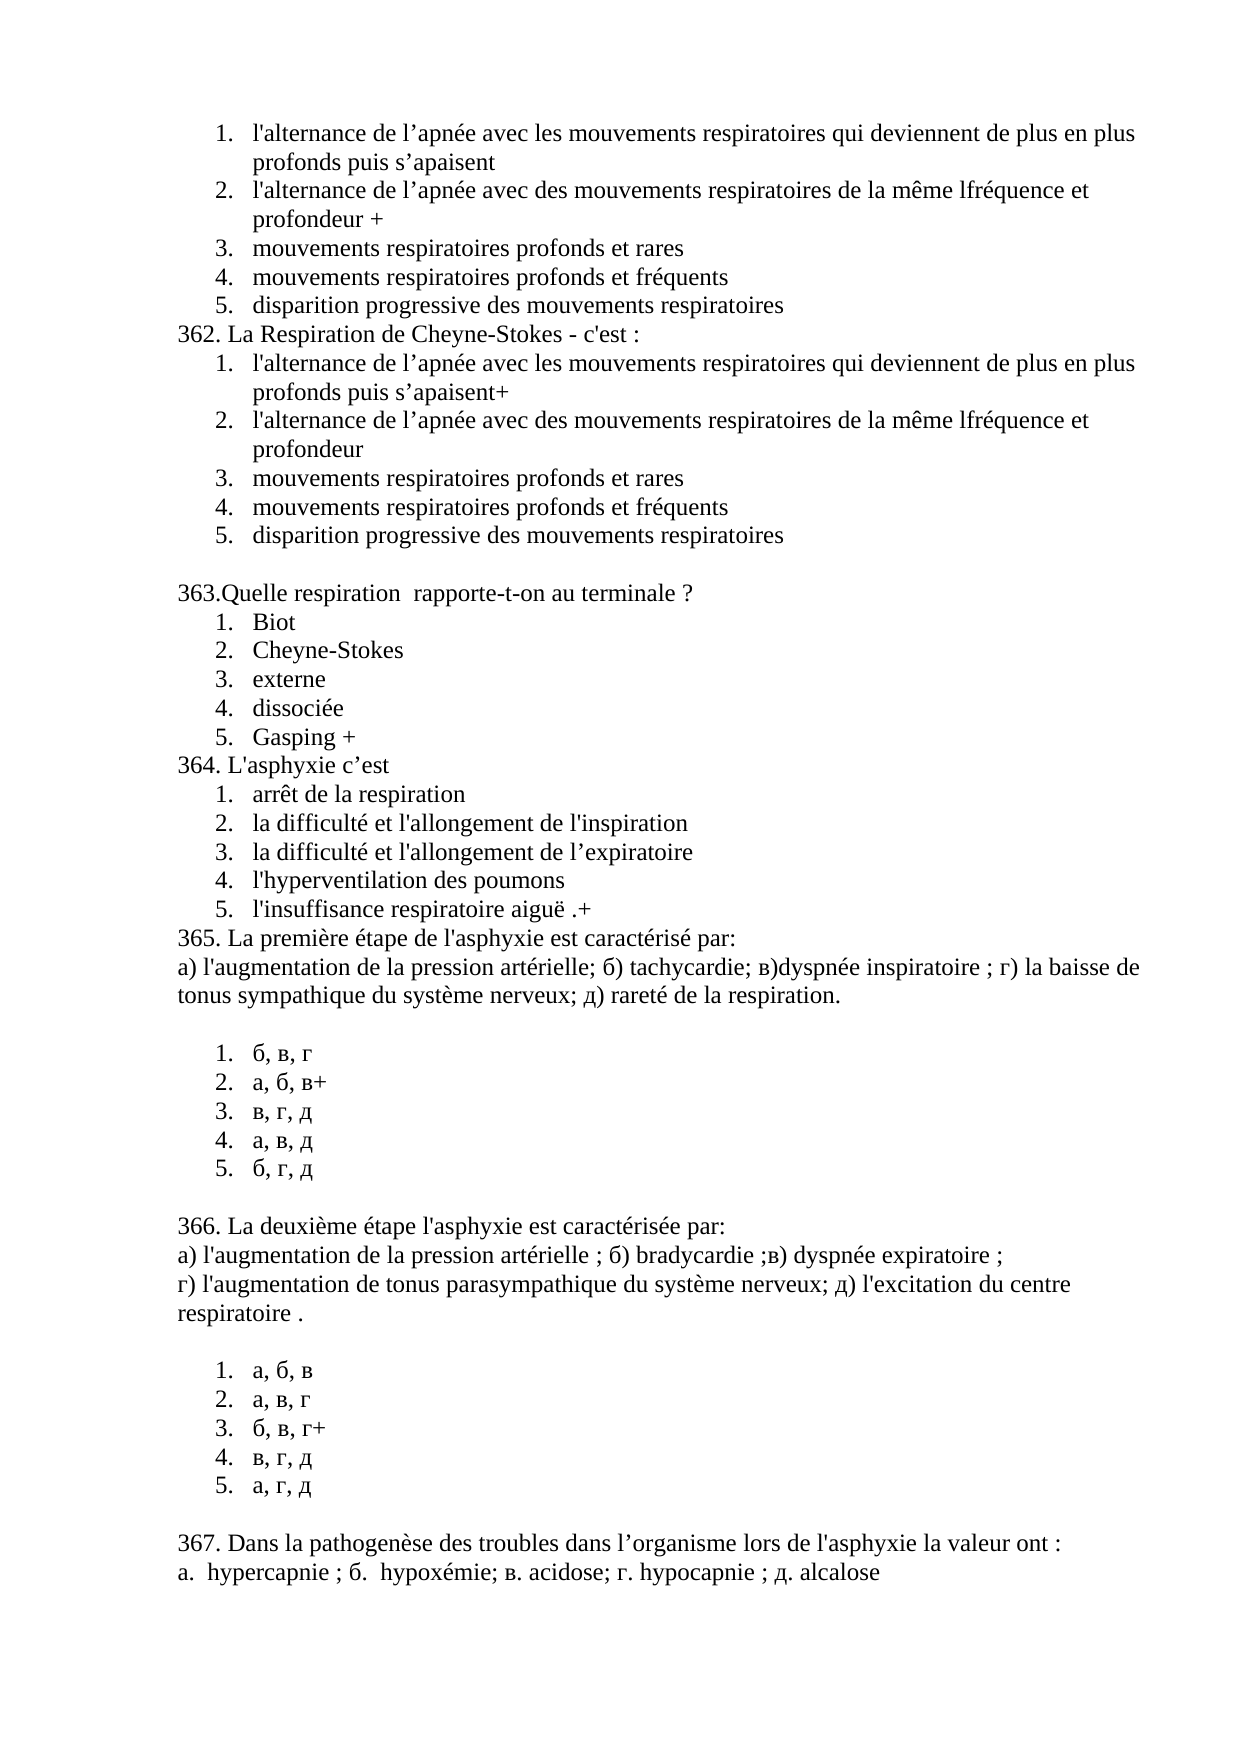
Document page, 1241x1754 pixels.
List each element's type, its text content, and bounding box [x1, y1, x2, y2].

list la difficulté et l'allongement de l'inspiration [215, 808, 1152, 837]
list а, в, д [215, 1125, 1152, 1153]
list а, б, в+ [215, 1067, 1152, 1096]
list disparition progressive des mouvements respiratoires [215, 291, 1152, 319]
list dissociée [215, 693, 1152, 722]
list в, г, д [215, 1096, 1152, 1125]
list l'alternance de l’apnée avec des mouvements respiratoires de la même lfréquence et profondeur [215, 406, 1152, 463]
text 362. La Respiration de Cheyne-Stokes - c'est : [177, 319, 1152, 348]
list в, г, д [215, 1442, 1152, 1471]
text a) l'augmentation de la pression artérielle; б) tachycardie; в)dyspnée inspiratoire ; г) la baisse de tonus sympathique du système nerveux; д) rareté de la respiration. [177, 952, 1152, 1009]
list б, г, д [215, 1153, 1152, 1182]
text a. hypercapnie ; б. hypoxémie; в. acidose; г. hypocapnie ; д. alcalose [177, 1557, 1152, 1586]
list б, в, г+ [215, 1413, 1152, 1442]
list l'insuffisance respiratoire aiguë .+ [215, 894, 1152, 923]
list l'alternance de l’apnée avec les mouvements respiratoires qui deviennent de plus en plus profonds puis s’apaisent+ [215, 348, 1152, 406]
list б, в, г [215, 1038, 1152, 1067]
list externe [215, 664, 1152, 693]
list а, в, г [215, 1384, 1152, 1413]
text 365. La première étape de l'asphyxie est caractérisé par: [177, 923, 1152, 952]
list la difficulté et l'allongement de l’expiratoire [215, 837, 1152, 866]
list а, г, д [215, 1471, 1152, 1499]
text 367. Dans la pathogenèse des troubles dans l’organisme lors de l'asphyxie la valeur ont : [177, 1528, 1152, 1557]
list mouvements respiratoires profonds et rares [215, 233, 1152, 262]
list mouvements respiratoires profonds et fréquents [215, 262, 1152, 291]
list mouvements respiratoires profonds et rares [215, 463, 1152, 492]
list l'hyperventilation des poumons [215, 866, 1152, 894]
list arrêt de la respiration [215, 779, 1152, 808]
list Biot [215, 607, 1152, 636]
text 363.Quelle respiration rapporte-t-on au terminale ? [177, 578, 1152, 607]
list Gasping + [215, 722, 1152, 751]
list mouvements respiratoires profonds et fréquents [215, 492, 1152, 521]
list а, б, в [215, 1356, 1152, 1384]
list l'alternance de l’apnée avec des mouvements respiratoires de la même lfréquence et profondeur + [215, 176, 1152, 233]
text 366. La deuxième étape l'asphyxie est caractérisée par: [177, 1211, 1152, 1240]
text a) l'augmentation de la pression artérielle ; б) bradycardie ;в) dyspnée expiratoire ; г) l'augmentation de tonus parasympathique du système nerveux; д) l'excitation du centre respiratoire . [177, 1240, 1152, 1326]
text 364. L'asphyxie c’est [177, 751, 1152, 779]
list l'alternance de l’apnée avec les mouvements respiratoires qui deviennent de plus en plus profonds puis s’apaisent [215, 118, 1152, 176]
list disparition progressive des mouvements respiratoires [215, 521, 1152, 549]
list Cheyne-Stokes [215, 636, 1152, 664]
